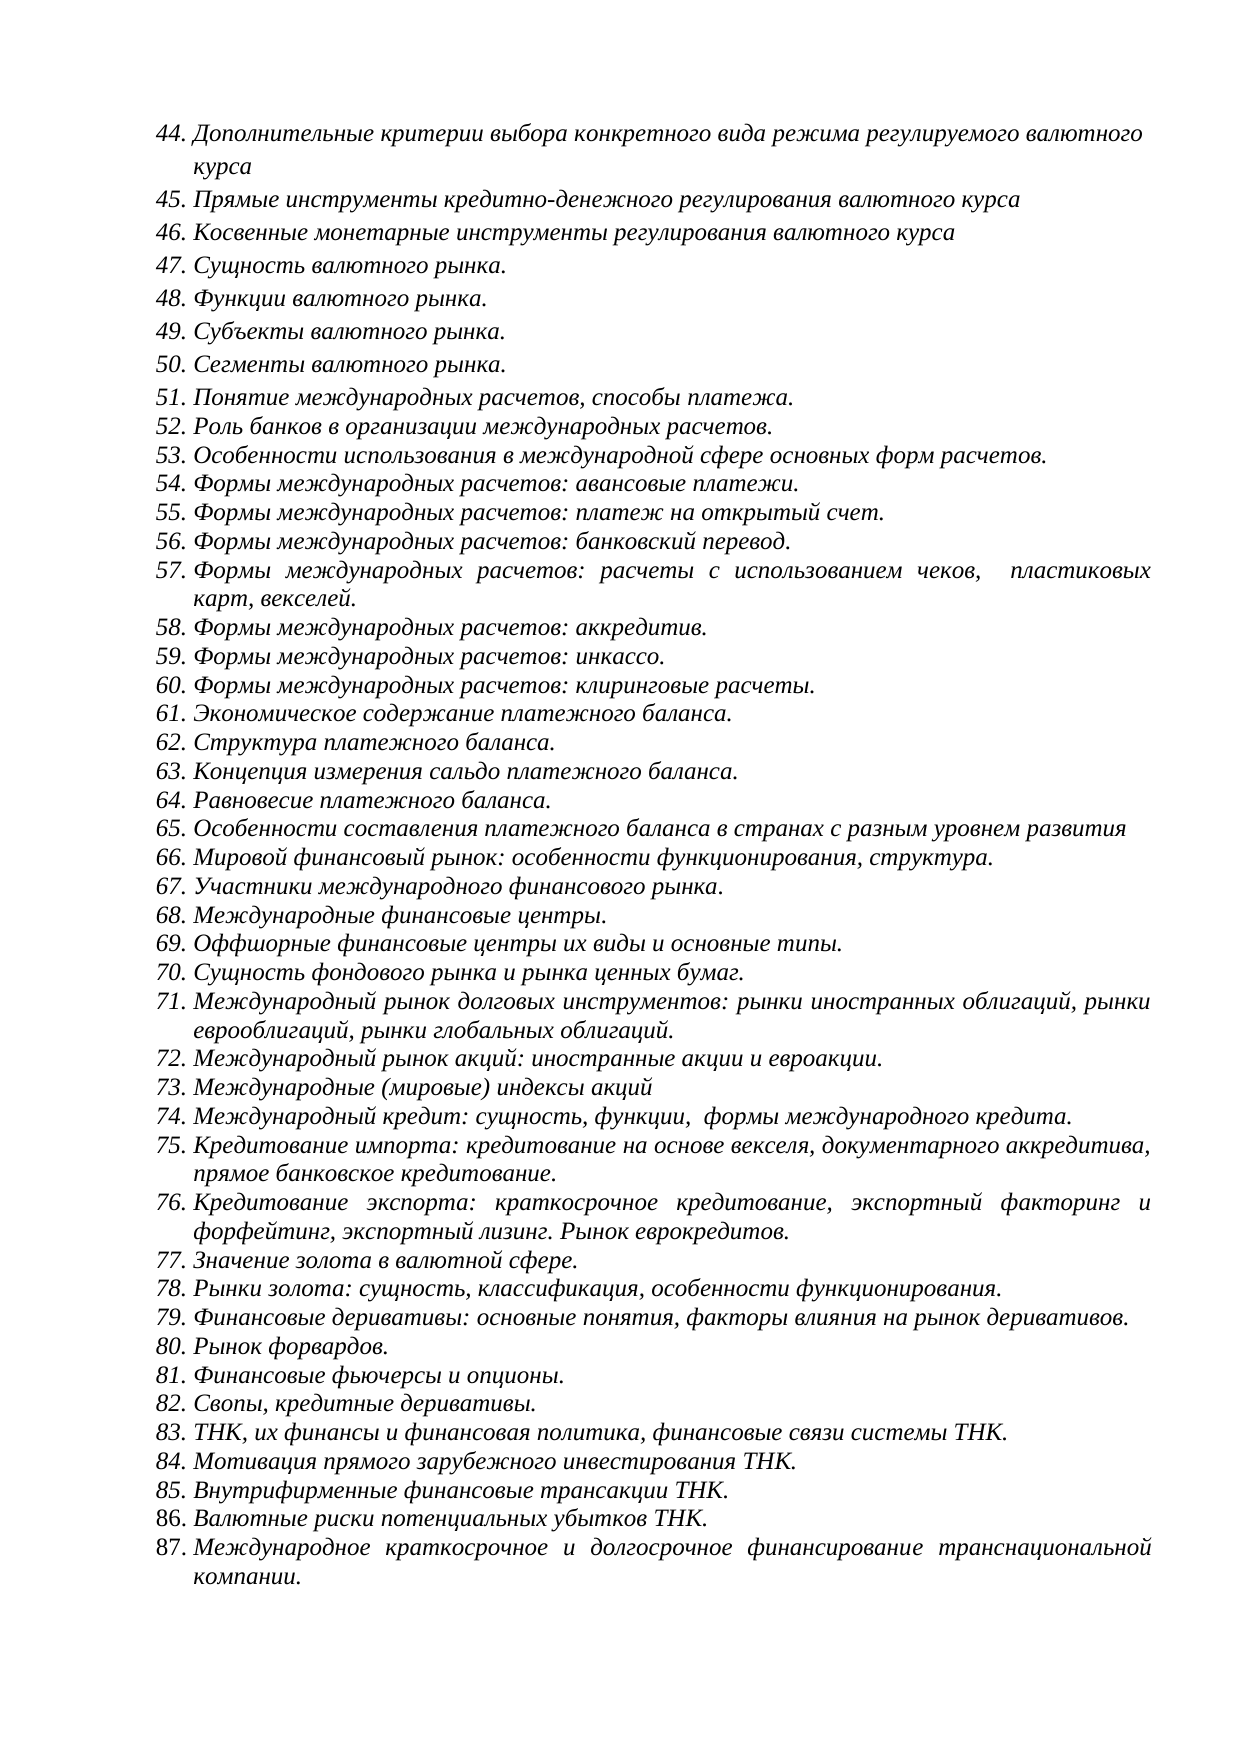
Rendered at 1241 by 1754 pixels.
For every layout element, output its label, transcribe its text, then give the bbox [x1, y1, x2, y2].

list Формы международных расчетов: авансовые платежи. [156, 468, 1152, 497]
list Субъекты валютного рынка. [156, 316, 1152, 345]
list Роль банков в организации международных расчетов. [156, 411, 1152, 440]
list Международные финансовые центры. [156, 900, 1152, 928]
list Дополнительные критерии выбора конкретного вида режима регулируемого валютного курса [156, 118, 1152, 180]
list Экономическое содержание платежного баланса. [156, 698, 1152, 727]
list Финансовые фьючерсы и опционы. [156, 1360, 1152, 1388]
list Мировой финансовый рынок: особенности функционирования, структура. [156, 842, 1152, 871]
list ТНК, их финансы и финансовая политика, финансовые связи системы ТНК. [156, 1417, 1152, 1446]
list Особенности составления платежного баланса в странах с разным уровнем развития [156, 813, 1152, 842]
list Оффшорные финансовые центры их виды и основные типы. [156, 928, 1152, 957]
list Кредитование импорта: кредитование на основе векселя, документарного аккредитива, прямое банковское кредитование. [156, 1130, 1152, 1187]
list Формы международных расчетов: аккредитив. [156, 612, 1152, 641]
list Мотивация прямого зарубежного инвестирования ТНК. [156, 1446, 1152, 1475]
list Формы международных расчетов: банковский перевод. [156, 526, 1152, 555]
list Международные (мировые) индексы акций [156, 1072, 1152, 1101]
list Понятие международных расчетов, способы платежа. [156, 382, 1152, 411]
list Участники международного финансового рынка. [156, 871, 1152, 900]
list Рынки золота: сущность, классификация, особенности функционирования. [156, 1273, 1152, 1302]
list Особенности использования в международной сфере основных форм расчетов. [156, 440, 1152, 468]
list Международный кредит: сущность, функции, формы международного кредита. [156, 1101, 1152, 1130]
list Прямые инструменты кредитно-денежного регулирования валютного курса [156, 184, 1152, 213]
list Равновесие платежного баланса. [156, 785, 1152, 813]
list Формы международных расчетов: платеж на открытый счет. [156, 497, 1152, 526]
list Валютные риски потенциальных убытков ТНК. [156, 1503, 1152, 1532]
list Значение золота в валютной сфере. [156, 1245, 1152, 1273]
list Концепция измерения сальдо платежного баланса. [156, 756, 1152, 785]
list Рынок форвардов. [156, 1331, 1152, 1360]
list Кредитование экспорта: краткосрочное кредитование, экспортный факторинг и форфейтинг, экспортный лизинг. Рынок еврокредитов. [156, 1187, 1152, 1245]
list Формы международных расчетов: инкассо. [156, 641, 1152, 670]
list Финансовые деривативы: основные понятия, факторы влияния на рынок деривативов. [156, 1302, 1152, 1331]
list Международное краткосрочное и долгосрочное финансирование транснациональной компании. [156, 1532, 1152, 1590]
list Внутрифирменные финансовые трансакции ТНК. [156, 1475, 1152, 1503]
list Сегменты валютного рынка. [156, 349, 1152, 378]
list Международный рынок акций: иностранные акции и евроакции. [156, 1043, 1152, 1072]
list Сущность валютного рынка. [156, 250, 1152, 279]
list Структура платежного баланса. [156, 727, 1152, 756]
list Сущность фондового рынка и рынка ценных бумаг. [156, 957, 1152, 986]
list Косвенные монетарные инструменты регулирования валютного курса [156, 217, 1152, 246]
list Функции валютного рынка. [156, 283, 1152, 312]
list Формы международных расчетов: клиринговые расчеты. [156, 670, 1152, 698]
list Международный рынок долговых инструментов: рынки иностранных облигаций, рынки еврооблигаций, рынки глобальных облигаций. [156, 986, 1152, 1043]
list Свопы, кредитные деривативы. [156, 1388, 1152, 1417]
list Формы международных расчетов: расчеты с использованием чеков, пластиковых карт, векселей. [156, 555, 1152, 612]
